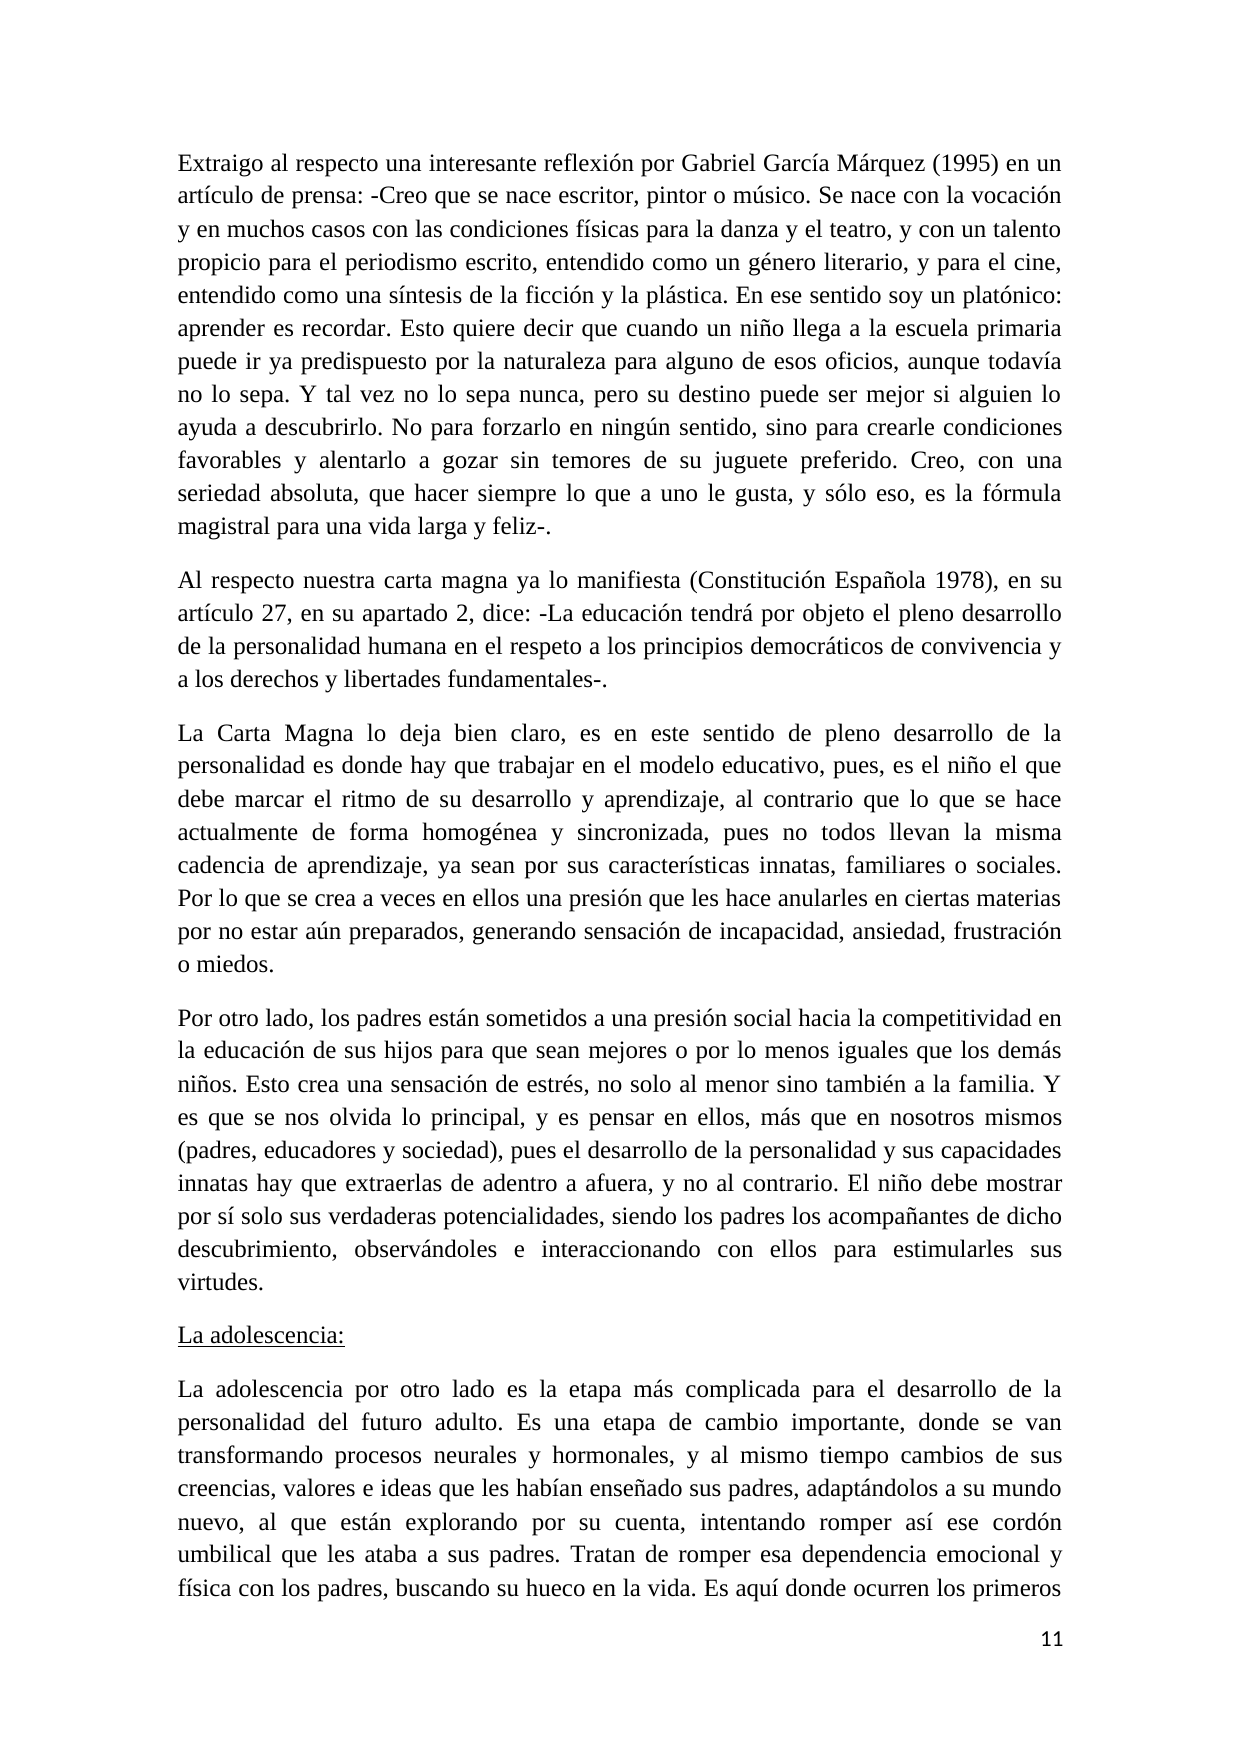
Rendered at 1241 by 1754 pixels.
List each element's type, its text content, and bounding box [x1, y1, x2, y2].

text Por otro lado, los padres están sometidos a una presión social hacia la competitividad en la educación de sus hijos para que sean mejores o por lo menos iguales que los demás niños. Esto crea una sensación de estrés, no solo al menor sino también a la familia. Y es que se nos olvida lo principal, y es pensar en ellos, más que en nosotros mismos (padres, educadores y sociedad), pues el desarrollo de la personalidad y sus capacidades innatas hay que extraerlas de adentro a afuera, y no al contrario. El niño debe mostrar por sí solo sus verdaderas potencialidades, siendo los padres los acompañantes de dicho descubrimiento, observándoles e interaccionando con ellos para estimularles sus virtudes. [177, 1003, 1063, 1296]
text La adolescencia: [177, 1321, 1063, 1349]
text La Carta Magna lo deja bien claro, es en este sentido de pleno desarrollo de la personalidad es donde hay que trabajar en el modelo educativo, pues, es el niño el que debe marcar el ritmo de su desarrollo y aprendizaje, al contrario que lo que se hace actualmente de forma homogénea y sincronizada, pues no todos llevan la misma cadencia de aprendizaje, ya sean por sus características innatas, familiares o sociales. Por lo que se crea a veces en ellos una presión que les hace anularles en ciertas materias por no estar aún preparados, generando sensación de incapacidad, ansiedad, frustración o miedos. [177, 718, 1063, 977]
text Extraigo al respecto una interesante reflexión por Gabriel García Márquez (1995) en un artículo de prensa: -Creo que se nace escritor, pintor o músico. Se nace con la vocación y en muchos casos con las condiciones físicas para la danza y el teatro, y con un talento propicio para el periodismo escrito, entendido como un género literario, y para el cine, entendido como una síntesis de la ficción y la plástica. En ese sentido soy un platónico: aprender es recordar. Esto quiere decir que cuando un niño llega a la escuela primaria puede ir ya predispuesto por la naturaleza para alguno de esos oficios, aunque todavía no lo sepa. Y tal vez no lo sepa nunca, pero su destino puede ser mejor si alguien lo ayuda a descubrirlo. No para forzarlo en ningún sentido, sino para crearle condiciones favorables y alentarlo a gozar sin temores de su juguete preferido. Creo, con una seriedad absoluta, que hacer siempre lo que a uno le gusta, y sólo eso, es la fórmula magistral para una vida larga y feliz-. [177, 148, 1063, 539]
text Al respecto nuestra carta magna ya lo manifiesta (Constitución Española 1978), en su artículo 27, en su apartado 2, dice: -La educación tendrá por objeto el pleno desarrollo de la personalidad humana en el respeto a los principios democráticos de convivencia y a los derechos y libertades fundamentales-. [177, 565, 1063, 692]
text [177, 1374, 1063, 1601]
